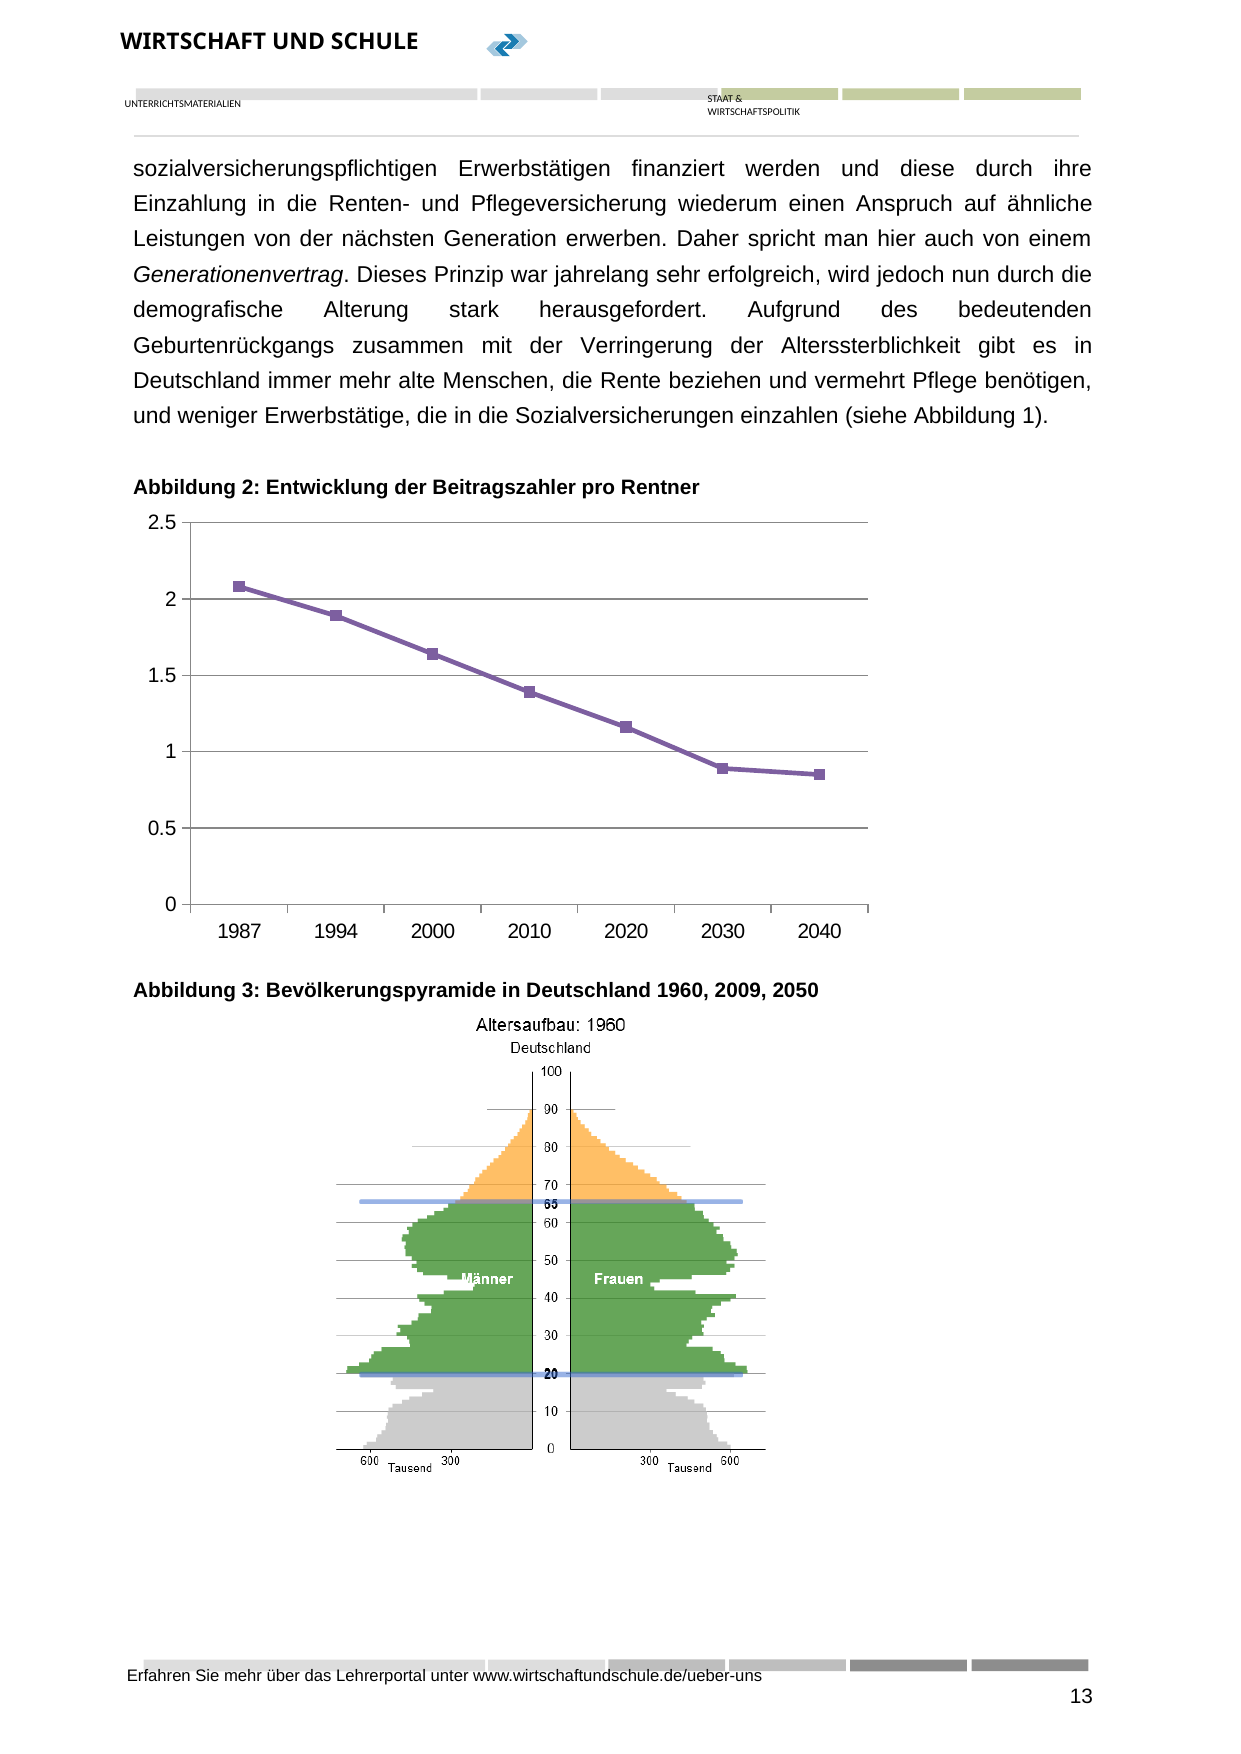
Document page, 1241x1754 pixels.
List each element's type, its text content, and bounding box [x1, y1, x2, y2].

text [133, 148, 1093, 431]
text Abbildung 2: Entwicklung der Beitragszahler pro Rentner [133, 466, 1093, 502]
picture [316, 1002, 783, 1480]
text Abbildung 3: Bevölkerungspyramide in Deutschland 1960, 2009, 2050 [133, 978, 1093, 1002]
